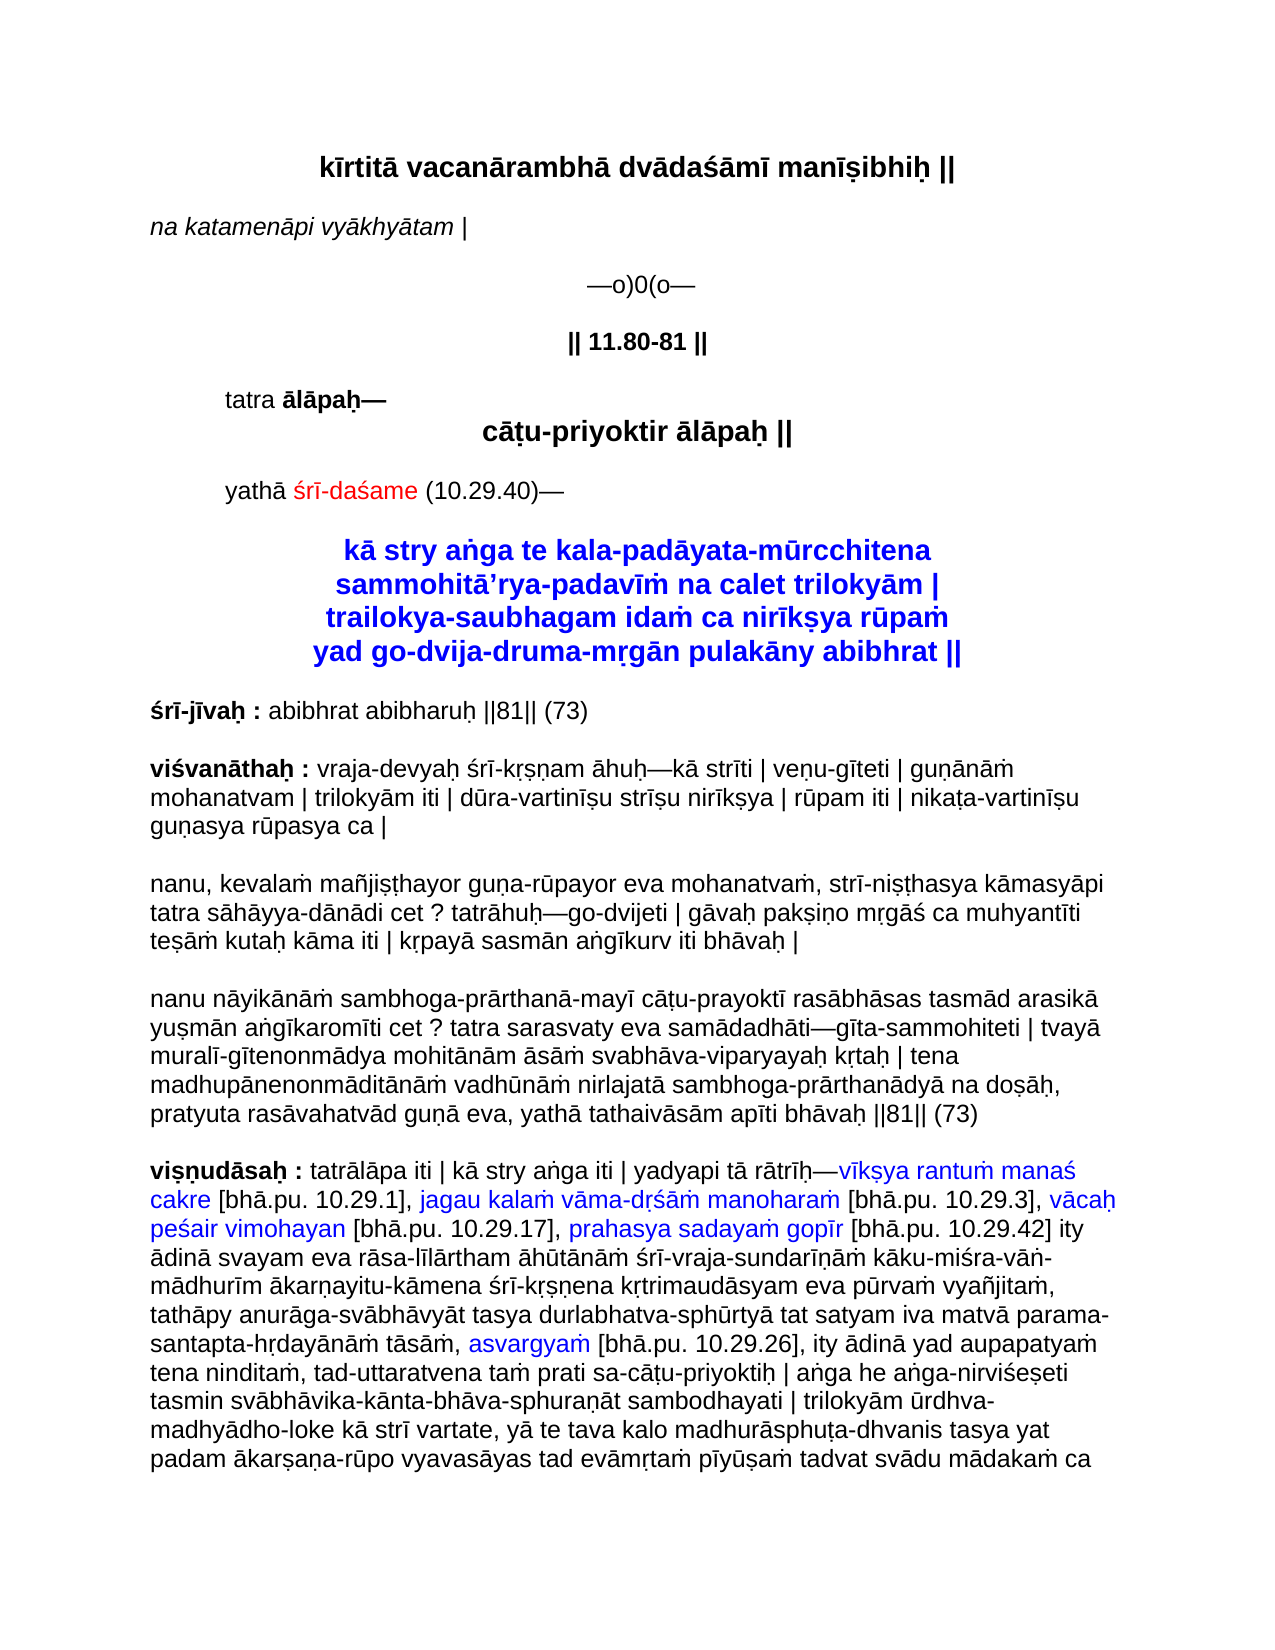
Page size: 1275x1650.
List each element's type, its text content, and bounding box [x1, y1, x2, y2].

text trailokya-saubhagam idaṁ ca nirīkṣya rūpaṁ [150, 600, 1125, 634]
text kīrtitā vacanārambhā dvādaśāmī manīṣibhiḥ || [225, 150, 1050, 183]
text tatra ālāpaḥ— [150, 385, 1125, 413]
text nanu, kevalaṁ mañjiṣṭhayor guṇa-rūpayor eva mohanatvaṁ, strī-niṣṭhasya kāmasyāpi tatra sāhāyya-dānādi cet ? tatrāhuḥ—go-dvijeti | gāvaḥ pakṣiṇo mṛgāś ca muhyantīti teṣāṁ kutaḥ kāma iti | kṛpayā sasmān aṅgīkurv iti bhāvaḥ | [150, 869, 1125, 955]
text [150, 1156, 1125, 1472]
text na katamenāpi vyākhyātam | [150, 212, 1125, 241]
text cāṭu-priyoktir ālāpaḥ || [150, 413, 1125, 447]
text viśvanāthaḥ : vraja-devyaḥ śrī-kṛṣṇam āhuḥ—kā strīti | veṇu-gīteti | guṇānāṁ mohanatvam | trilokyām iti | dūra-vartinīṣu strīṣu nirīkṣya | rūpam iti | nikaṭa-vartinīṣu guṇasya rūpasya ca | [150, 754, 1125, 840]
text —o)0(o— [150, 270, 1125, 298]
text yad go-dvija-druma-mṛgān pulakāny abibhrat || [150, 634, 1125, 667]
text śrī-jīvaḥ : abibhrat abibharuḥ ||81|| (73) [150, 696, 1125, 725]
text nanu nāyikānāṁ sambhoga-prārthanā-mayī cāṭu-prayoktī rasābhāsas tasmād arasikā yuṣmān aṅgīkaromīti cet ? tatra sarasvaty eva samādadhāti—gīta-sammohiteti | tvayā muralī-gītenonmādya mohitānām āsāṁ svabhāva-viparyayaḥ kṛtaḥ | tena madhupānenonmāditānāṁ vadhūnāṁ nirlajatā sambhoga-prārthanādyā na doṣāḥ, pratyuta rasāvahatvād guṇā eva, yathā tathaivāsām apīti bhāvaḥ ||81|| (73) [150, 984, 1125, 1127]
text kā stry aṅga te kala-padāyata-mūrcchitena [150, 533, 1125, 567]
text yathā śrī-daśame (10.29.40)— [150, 476, 1125, 504]
text || 11.80-81 || [150, 327, 1125, 356]
text sammohitā’rya-padavīṁ na calet trilokyām | [150, 567, 1125, 600]
